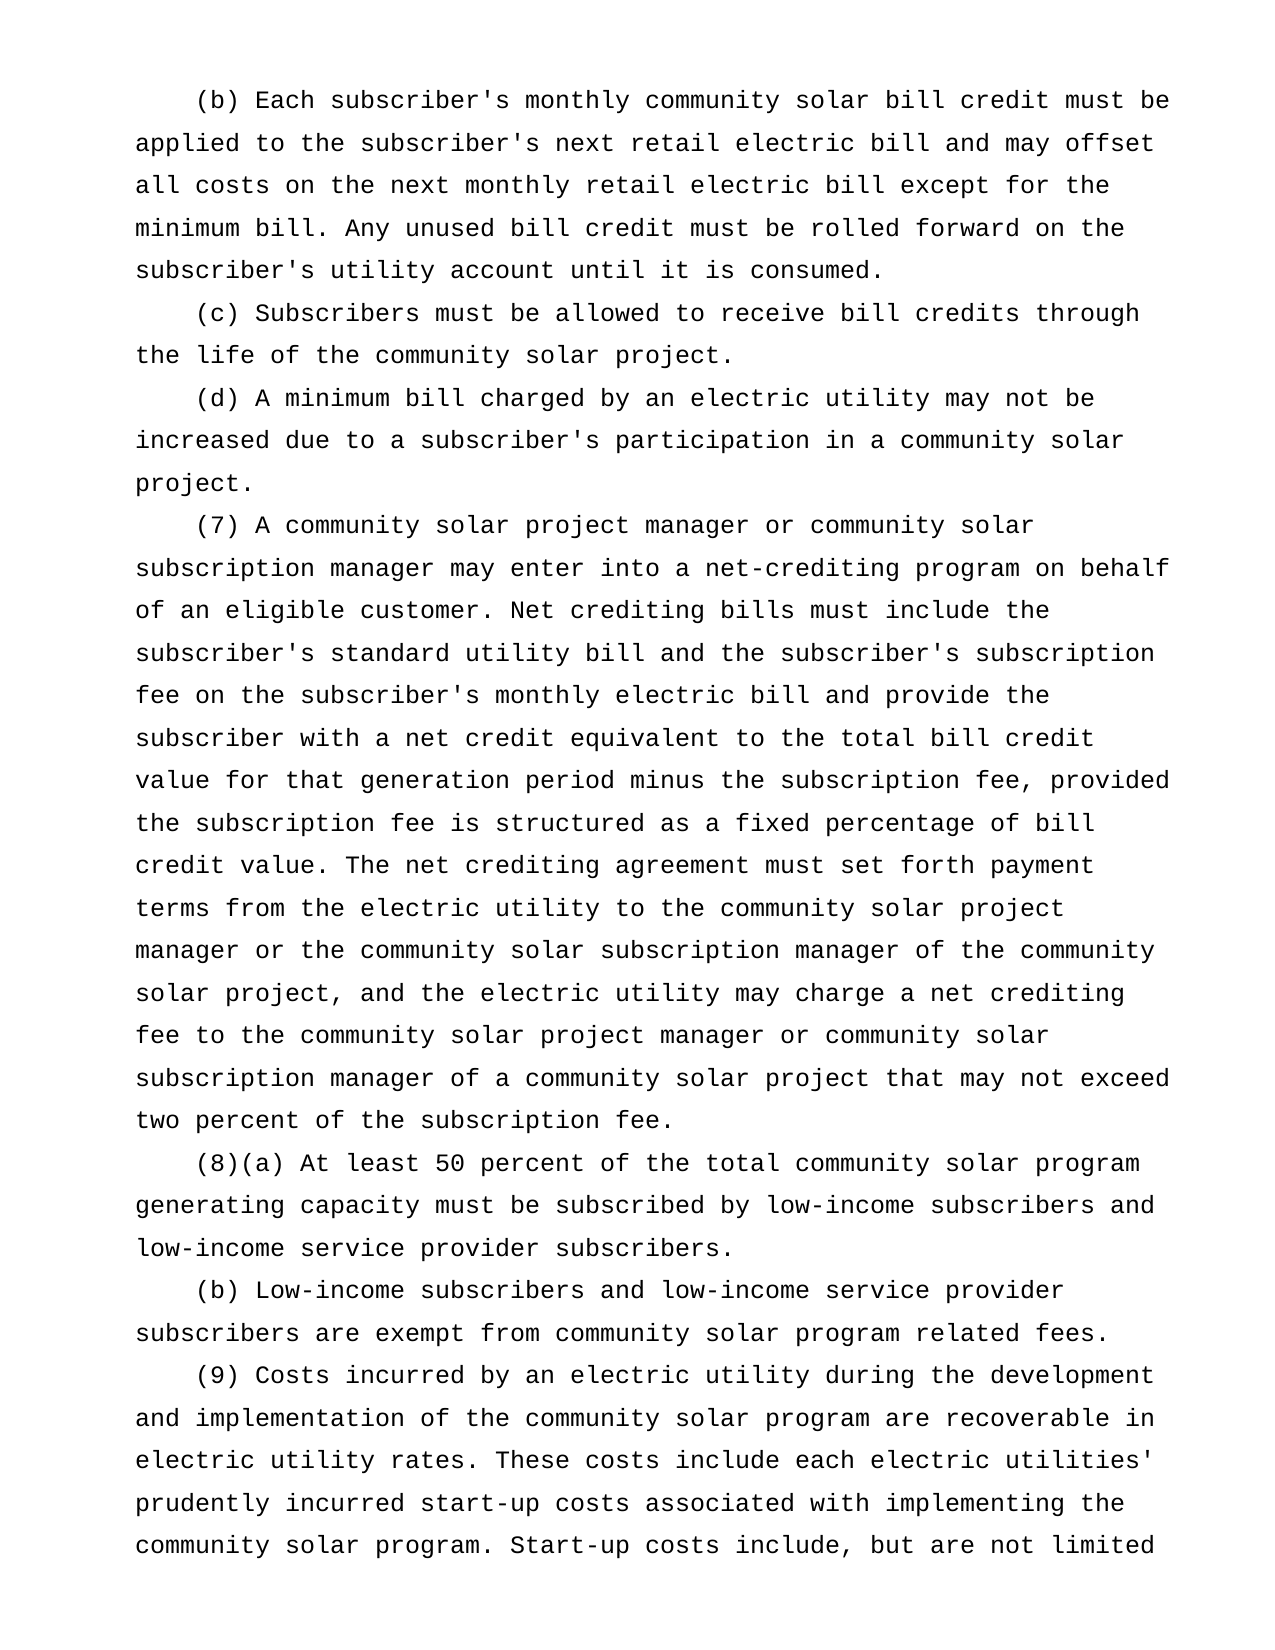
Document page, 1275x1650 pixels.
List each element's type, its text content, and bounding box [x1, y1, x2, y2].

text (b) Each subscriber's monthly community solar bill credit must be applied to the subscriber's next retail electric bill and may offset all costs on the next monthly retail electric bill except for the minimum bill. Any unused bill credit must be rolled forward on the subscriber's utility account until it is consumed. [135, 75, 1170, 287]
text (d) A minimum bill charged by an electric utility may not be increased due to a subscriber's participation in a community solar project. [135, 372, 1170, 500]
text (b) Low-income subscribers and low-income service provider subscribers are exempt from community solar program related fees. [135, 1265, 1170, 1350]
text (7) A community solar project manager or community solar subscription manager may enter into a net-crediting program on behalf of an eligible customer. Net crediting bills must include the subscriber's standard utility bill and the subscriber's subscription fee on the subscriber's monthly electric bill and provide the subscriber with a net credit equivalent to the total bill credit value for that generation period minus the subscription fee, provided the subscription fee is structured as a fixed percentage of bill credit value. The net crediting agreement must set forth payment terms from the electric utility to the community solar project manager or the community solar subscription manager of the community solar project, and the electric utility may charge a net crediting fee to the community solar project manager or community solar subscription manager of a community solar project that may not exceed two percent of the subscription fee. [135, 500, 1170, 1137]
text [135, 1350, 1170, 1562]
text (c) Subscribers must be allowed to receive bill credits through the life of the community solar project. [135, 287, 1170, 372]
text (8)(a) At least 50 percent of the total community solar program generating capacity must be subscribed by low-income subscribers and low-income service provider subscribers. [135, 1137, 1170, 1265]
